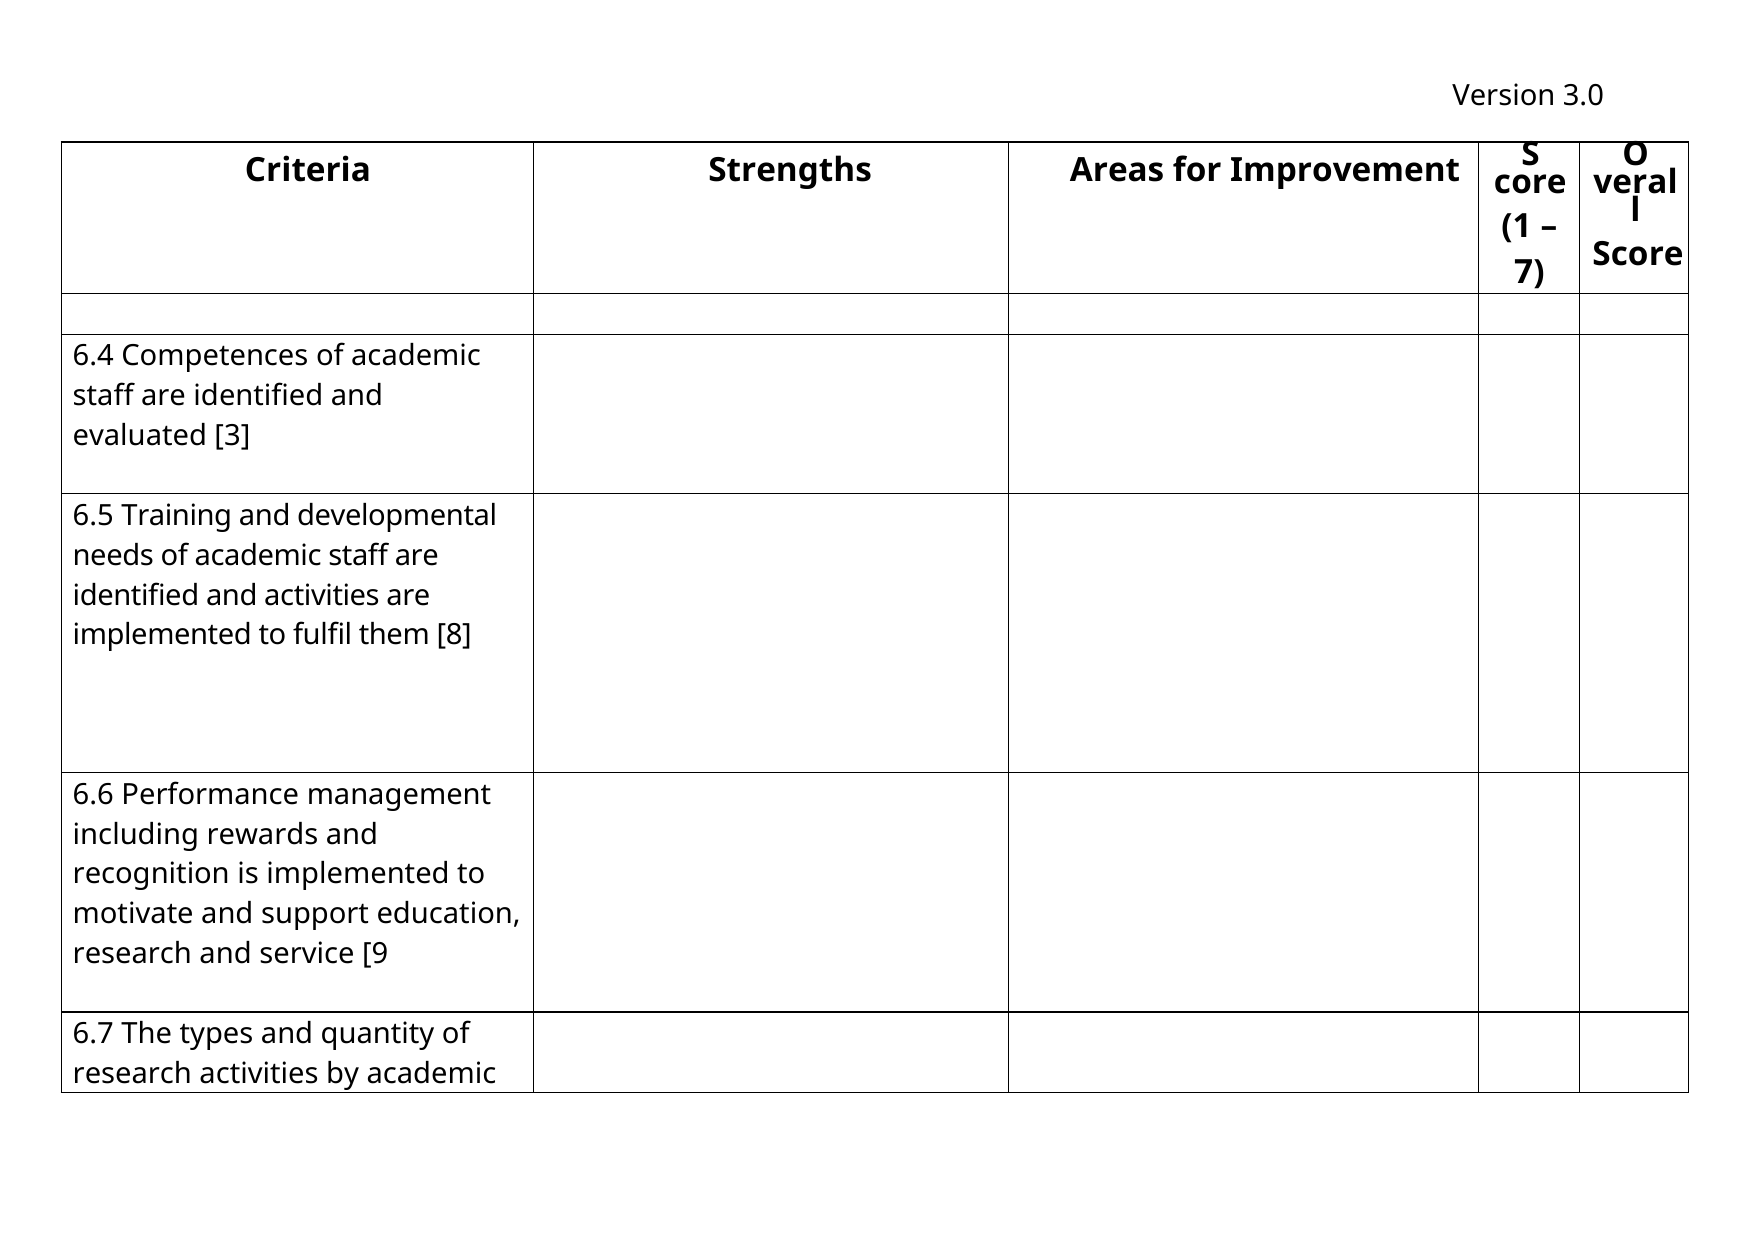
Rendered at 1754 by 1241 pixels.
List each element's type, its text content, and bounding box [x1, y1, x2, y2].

table_cell 6.5 Training and developmental needs of academic staff are identified and activities are implemented to fulfil them [8] [62, 494, 533, 772]
table_cell [1580, 773, 1688, 1011]
table_cell [534, 773, 1008, 1011]
table_cell [1009, 773, 1478, 1011]
table_cell [534, 294, 1008, 333]
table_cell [62, 1013, 533, 1092]
table_header Strengths [534, 143, 1008, 293]
table_header Overall Score [1580, 143, 1688, 293]
table_cell [534, 494, 1008, 772]
table_cell [1479, 494, 1579, 772]
table_header Criteria [62, 143, 533, 293]
table_cell [1009, 494, 1478, 772]
table_cell [1479, 294, 1579, 333]
table_cell [1479, 335, 1579, 493]
table_cell [534, 1013, 1008, 1092]
table_header Score (1 – 7) [1479, 143, 1579, 293]
table_cell [1580, 1013, 1688, 1092]
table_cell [62, 294, 533, 333]
table_cell [1479, 773, 1579, 1011]
table_cell [1479, 1013, 1579, 1092]
table_header Areas for Improvement [1009, 143, 1478, 293]
table_cell [1009, 335, 1478, 493]
table_cell [534, 335, 1008, 493]
table_cell [1580, 294, 1688, 333]
table_cell [1580, 335, 1688, 493]
table_cell 6.6 Performance management including rewards and recognition is implemented to motivate and support education, research and service [9 [62, 773, 533, 1011]
table_cell [1009, 1013, 1478, 1092]
table_cell [1580, 494, 1688, 772]
table_cell 6.4 Competences of academic staff are identified and evaluated [3] [62, 335, 533, 493]
table_cell [1009, 294, 1478, 333]
